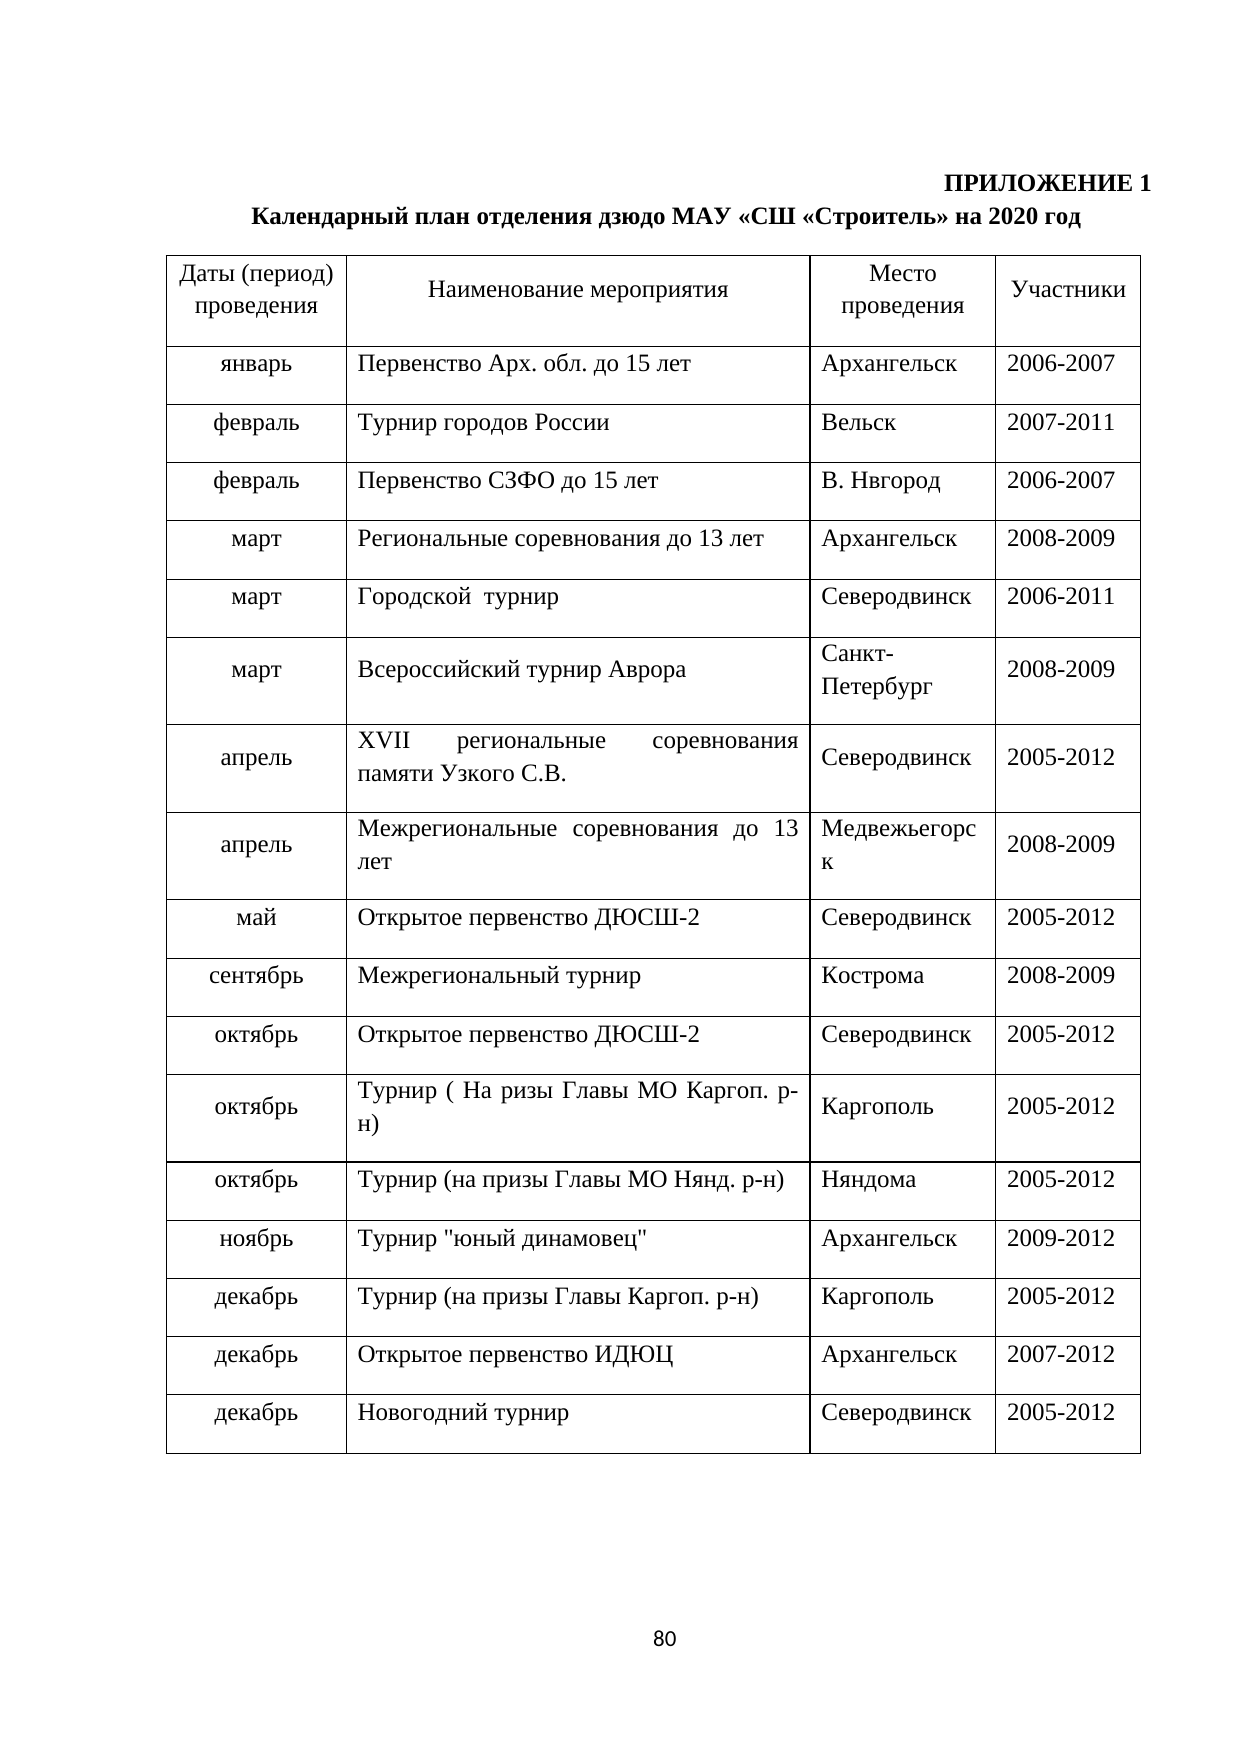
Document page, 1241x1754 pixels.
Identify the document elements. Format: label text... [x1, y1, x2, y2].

table_cell В. Нвгород [811, 463, 995, 520]
table_cell XVII региональные соревнования памяти Узкого С.В. [347, 725, 809, 812]
table_cell Новогодний турнир [347, 1395, 809, 1453]
table_cell октябрь [167, 1017, 346, 1074]
table_cell Межрегиональный турнир [347, 959, 809, 1016]
table_cell Архангельск [811, 1221, 995, 1278]
table_cell Архангельск [811, 521, 995, 578]
table_cell Каргополь [811, 1279, 995, 1336]
table_cell апрель [167, 725, 346, 812]
table_cell 2005-2012 [996, 900, 1140, 957]
table_cell январь [167, 347, 346, 404]
table_cell 2005-2012 [996, 1279, 1140, 1336]
table_cell Турнир (на призы Главы Каргоп. р-н) [347, 1279, 809, 1336]
table_cell декабрь [167, 1337, 346, 1394]
table_cell 2008-2009 [996, 638, 1140, 724]
table_cell Турнир (на призы Главы МО Нянд. р-н) [347, 1163, 809, 1220]
subtitle ПРИЛОЖЕНИЕ 1 [177, 168, 1152, 197]
table_cell Медвежьегорск [811, 813, 995, 899]
table_cell апрель [167, 813, 346, 899]
table_cell 2007-2011 [996, 405, 1140, 462]
table_cell 2005-2012 [996, 1163, 1140, 1220]
table_cell 2006-2007 [996, 463, 1140, 520]
table_cell 2005-2012 [996, 725, 1140, 812]
table_cell Открытое первенство ИДЮЦ [347, 1337, 809, 1394]
table_cell Каргополь [811, 1075, 995, 1161]
table_cell Первенство СЗФО до 15 лет [347, 463, 809, 520]
table_cell февраль [167, 405, 346, 462]
table_cell март [167, 521, 346, 578]
table_cell 2008-2009 [996, 959, 1140, 1016]
table_cell Северодвинск [811, 900, 995, 957]
table_cell март [167, 638, 346, 724]
table_cell Архангельск [811, 347, 995, 404]
table_cell Кострома [811, 959, 995, 1016]
table_cell 2008-2009 [996, 813, 1140, 899]
table_header Участники [996, 256, 1140, 346]
table_cell октябрь [167, 1075, 346, 1161]
table_cell 2005-2012 [996, 1395, 1140, 1453]
table_cell 2006-2007 [996, 347, 1140, 404]
table_cell Городской турнир [347, 580, 809, 637]
table_cell Архангельск [811, 1337, 995, 1394]
table_cell Турнир городов России [347, 405, 809, 462]
table_cell сентябрь [167, 959, 346, 1016]
table_cell Няндома [811, 1163, 995, 1220]
table_cell Турнир "юный динамовец" [347, 1221, 809, 1278]
table_cell февраль [167, 463, 346, 520]
table_cell Региональные соревнования до 13 лет [347, 521, 809, 578]
table_cell Открытое первенство ДЮСШ-2 [347, 900, 809, 957]
table_cell Открытое первенство ДЮСШ-2 [347, 1017, 809, 1074]
table_cell октябрь [167, 1163, 346, 1220]
table_cell 2005-2012 [996, 1075, 1140, 1161]
table_cell Вельск [811, 405, 995, 462]
table_cell Северодвинск [811, 580, 995, 637]
table_cell Санкт-Петербург [811, 638, 995, 724]
table_cell март [167, 580, 346, 637]
table_cell Межрегиональные соревнования до 13 лет [347, 813, 809, 899]
table_cell Первенство Арх. обл. до 15 лет [347, 347, 809, 404]
table_header Место проведения [811, 256, 995, 346]
table_header Даты (период) проведения [167, 256, 346, 346]
table_cell 2007-2012 [996, 1337, 1140, 1394]
table_cell ноябрь [167, 1221, 346, 1278]
table_cell Северодвинск [811, 1395, 995, 1453]
table_cell Всероссийский турнир Аврора [347, 638, 809, 724]
table_cell 2006-2011 [996, 580, 1140, 637]
text Календарный план отделения дзюдо МАУ «СШ «Строитель» на 2020 год [177, 201, 1152, 230]
table_cell Северодвинск [811, 1017, 995, 1074]
table_cell 2009-2012 [996, 1221, 1140, 1278]
table_cell май [167, 900, 346, 957]
table_header Наименование мероприятия [347, 256, 809, 346]
table_cell Турнир ( На ризы Главы МО Каргоп. р-н) [347, 1075, 809, 1161]
table_cell декабрь [167, 1395, 346, 1453]
table_cell декабрь [167, 1279, 346, 1336]
table_cell Северодвинск [811, 725, 995, 812]
table_cell 2005-2012 [996, 1017, 1140, 1074]
table_cell 2008-2009 [996, 521, 1140, 578]
